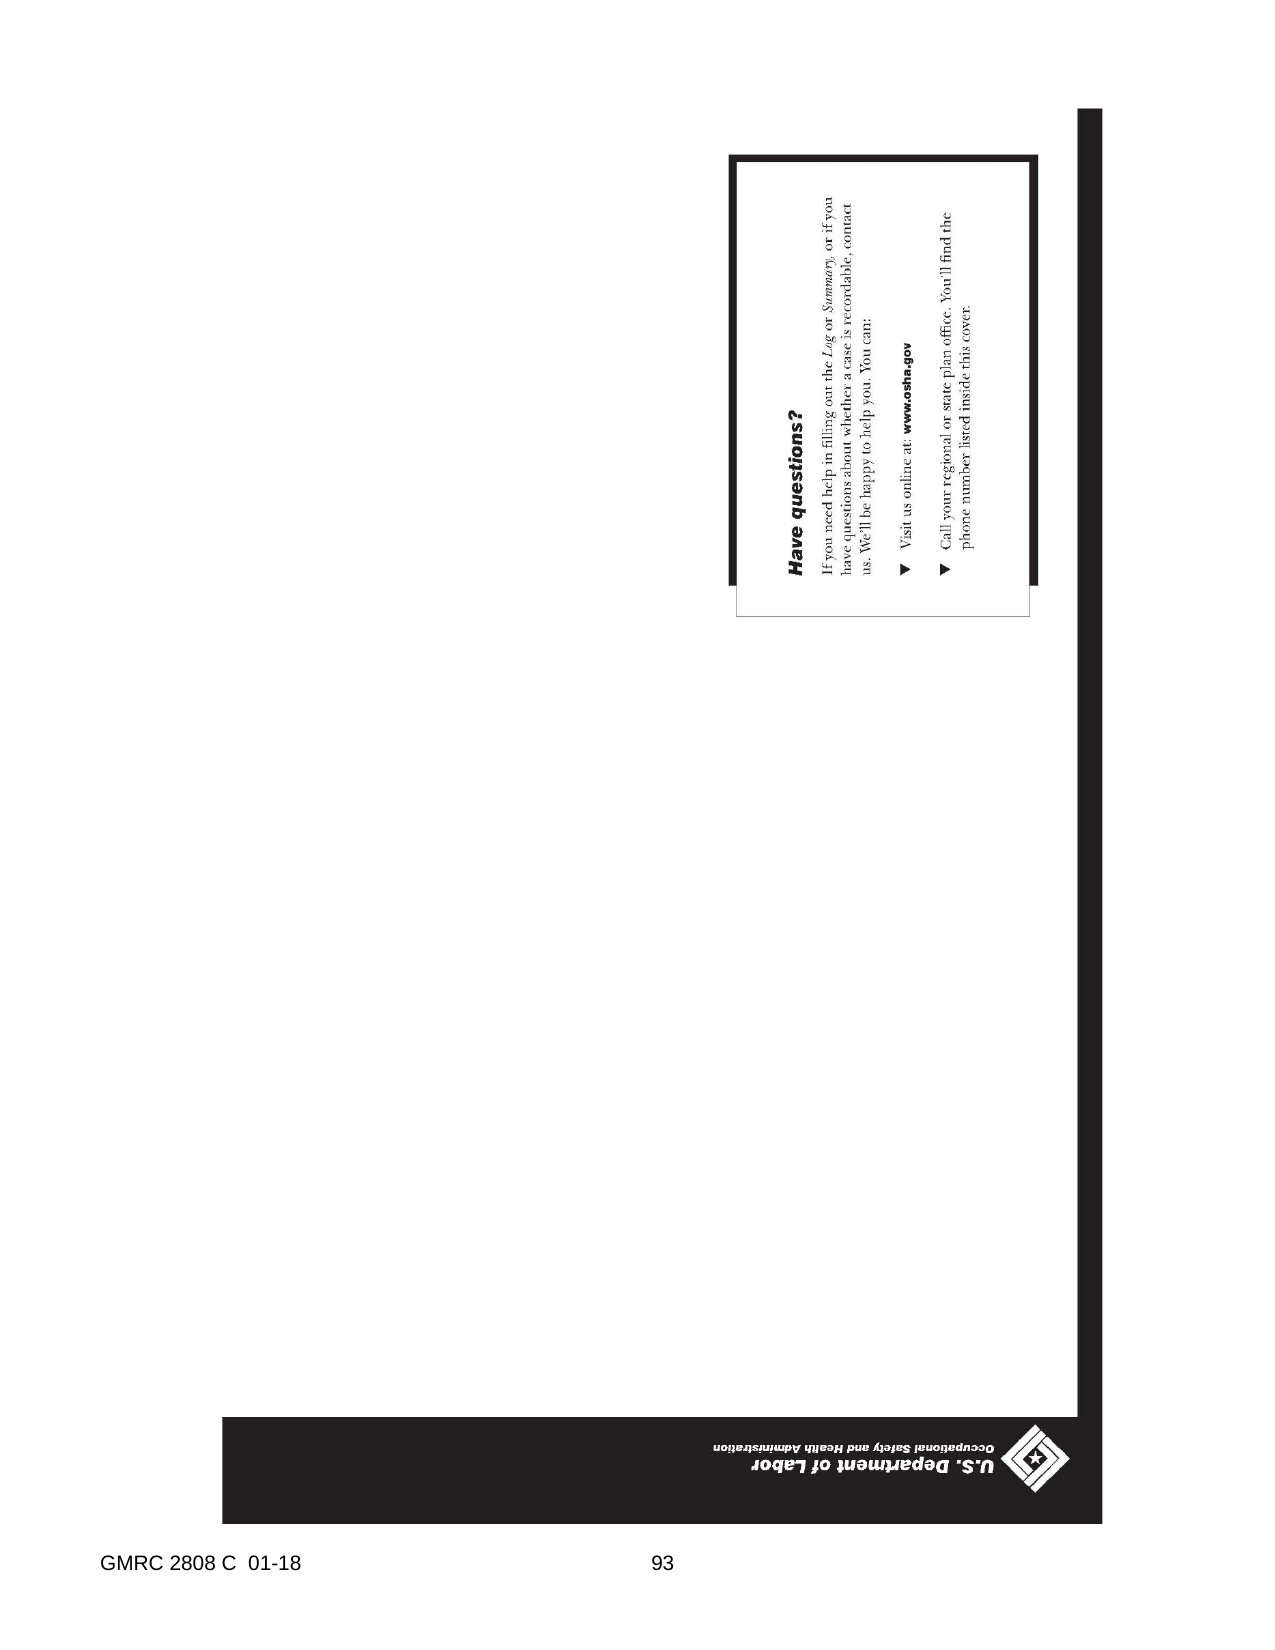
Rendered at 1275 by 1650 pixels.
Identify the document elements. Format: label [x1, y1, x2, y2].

picture [222, 75, 1103, 1524]
